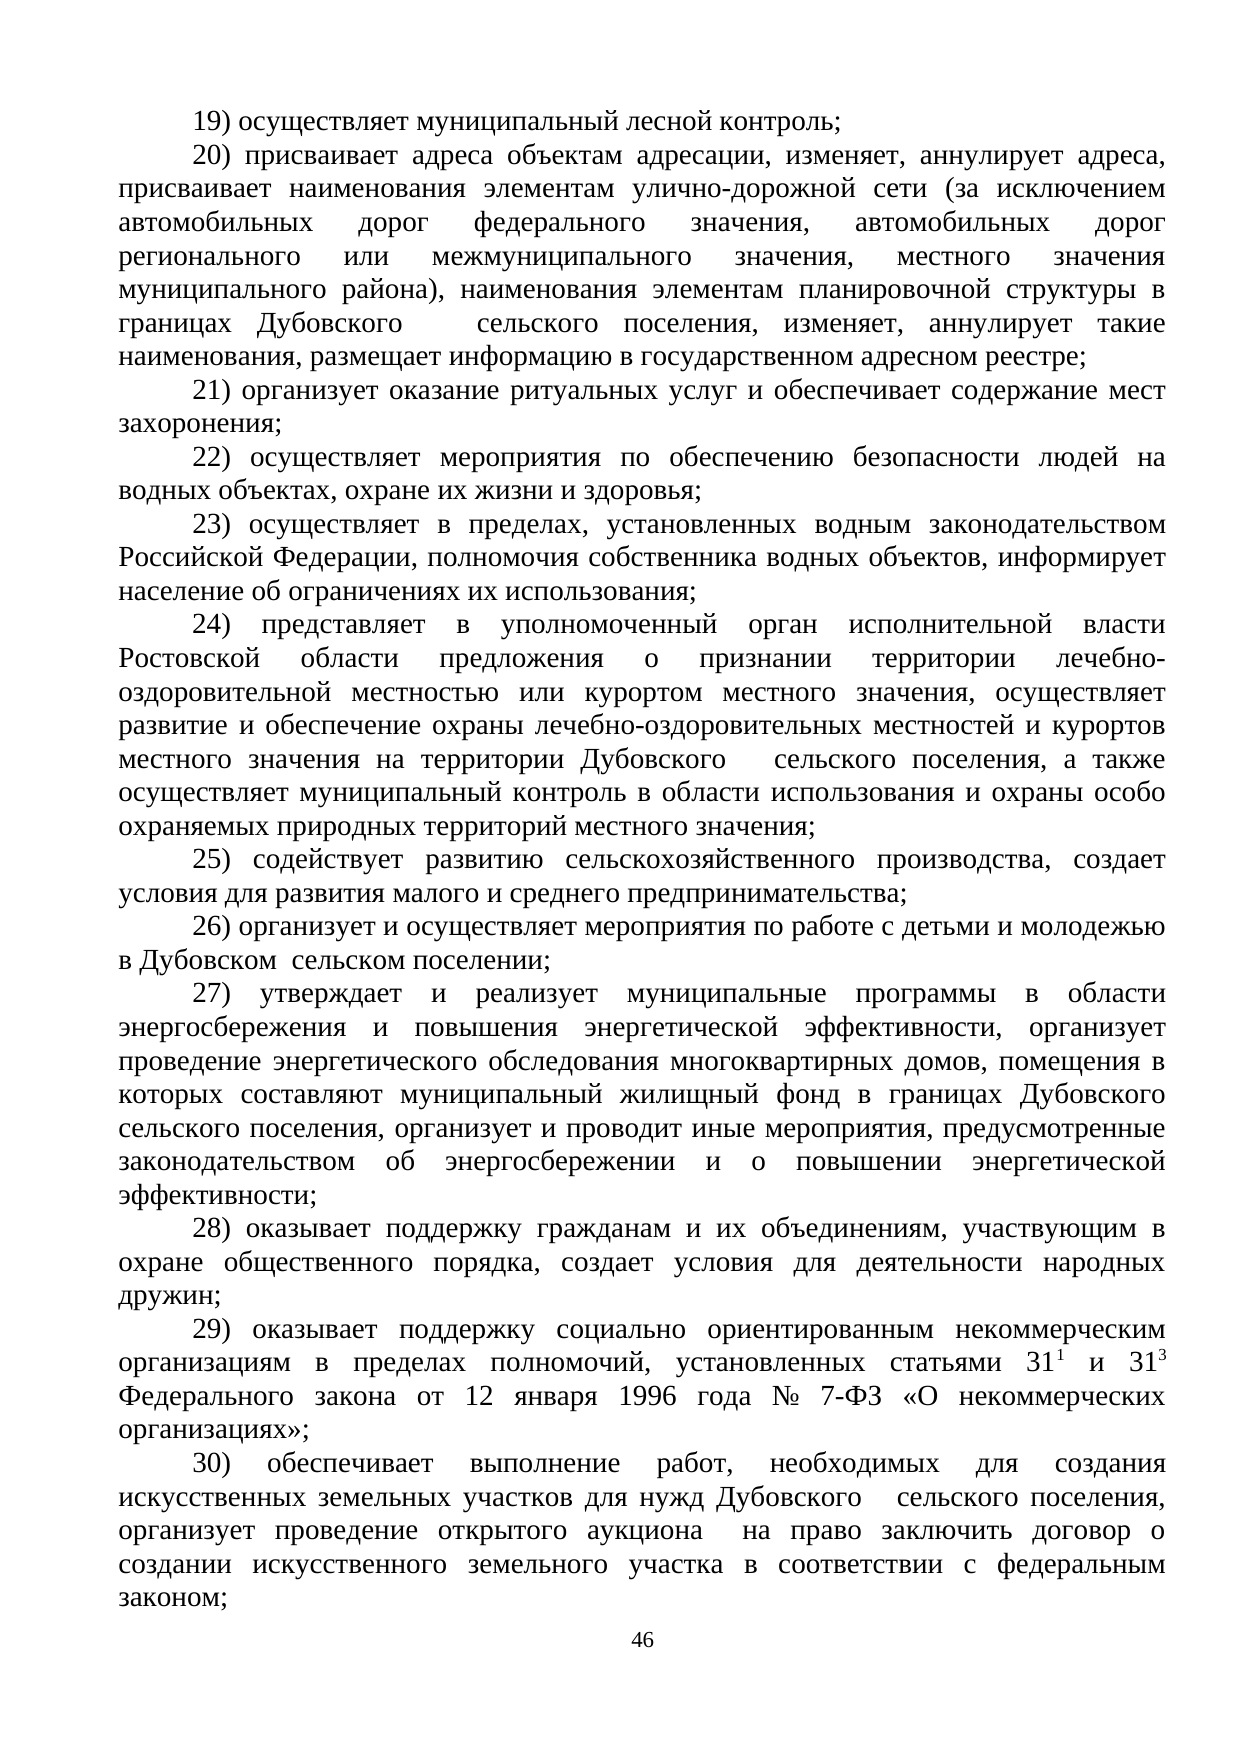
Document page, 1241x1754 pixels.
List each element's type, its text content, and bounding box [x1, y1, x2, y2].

text 26) организует и осуществляет мероприятия по работе с детьми и молодежью в Дубовском сельском поселении; [118, 908, 1167, 976]
text 22) осуществляет мероприятия по обеспечению безопасности людей на водных объектах, охране их жизни и здоровья; [118, 439, 1167, 506]
text 24) представляет в уполномоченный орган исполнительной власти Ростовской области предложения о признании территории лечебно-оздоровительной местностью или курортом местного значения, осуществляет развитие и обеспечение охраны лечебно-оздоровительных местностей и курортов местного значения на территории Дубовского сельского поселения, а также осуществляет муниципальный контроль в области использования и охраны особо охраняемых природных территорий местного значения; [118, 607, 1167, 841]
text 25) содействует развитию сельскохозяйственного производства, создает условия для развития малого и среднего предпринимательства; [118, 841, 1167, 908]
text 29) оказывает поддержку социально ориентированным некоммерческим организациям в пределах полномочий, установленных статьями 311 и 313 Федерального закона от 12 января 1996 года № 7-ФЗ «О некоммерческих организациях»; [118, 1311, 1167, 1445]
text 19) осуществляет муниципальный лесной контроль; [118, 103, 1167, 137]
text 27) утверждает и реализует муниципальные программы в области энергосбережения и повышения энергетической эффективности, организует проведение энергетического обследования многоквартирных домов, помещения в которых составляют муниципальный жилищный фонд в границах Дубовского сельского поселения, организует и проводит иные мероприятия, предусмотренные законодательством об энергосбережении и о повышении энергетической эффективности; [118, 976, 1167, 1210]
text 30) обеспечивает выполнение работ, необходимых для создания искусственных земельных участков для нужд Дубовского сельского поселения, организует проведение открытого аукциона на право заключить договор о создании искусственного земельного участка в соответствии с федеральным законом; [118, 1445, 1167, 1613]
text 21) организует оказание ритуальных услуг и обеспечивает содержание мест захоронения; [118, 372, 1167, 439]
text 28) оказывает поддержку гражданам и их объединениям, участвующим в охране общественного порядка, создает условия для деятельности народных дружин; [118, 1210, 1167, 1311]
text 23) осуществляет в пределах, установленных водным законодательством Российской Федерации, полномочия собственника водных объектов, информирует население об ограничениях их использования; [118, 506, 1167, 607]
text 20) присваивает адреса объектам адресации, изменяет, аннулирует адреса, присваивает наименования элементам улично-дорожной сети (за исключением автомобильных дорог федерального значения, автомобильных дорог регионального или межмуниципального значения, местного значения муниципального района), наименования элементам планировочной структуры в границах Дубовского сельского поселения, изменяет, аннулирует такие наименования, размещает информацию в государственном адресном реестре; [118, 137, 1167, 372]
